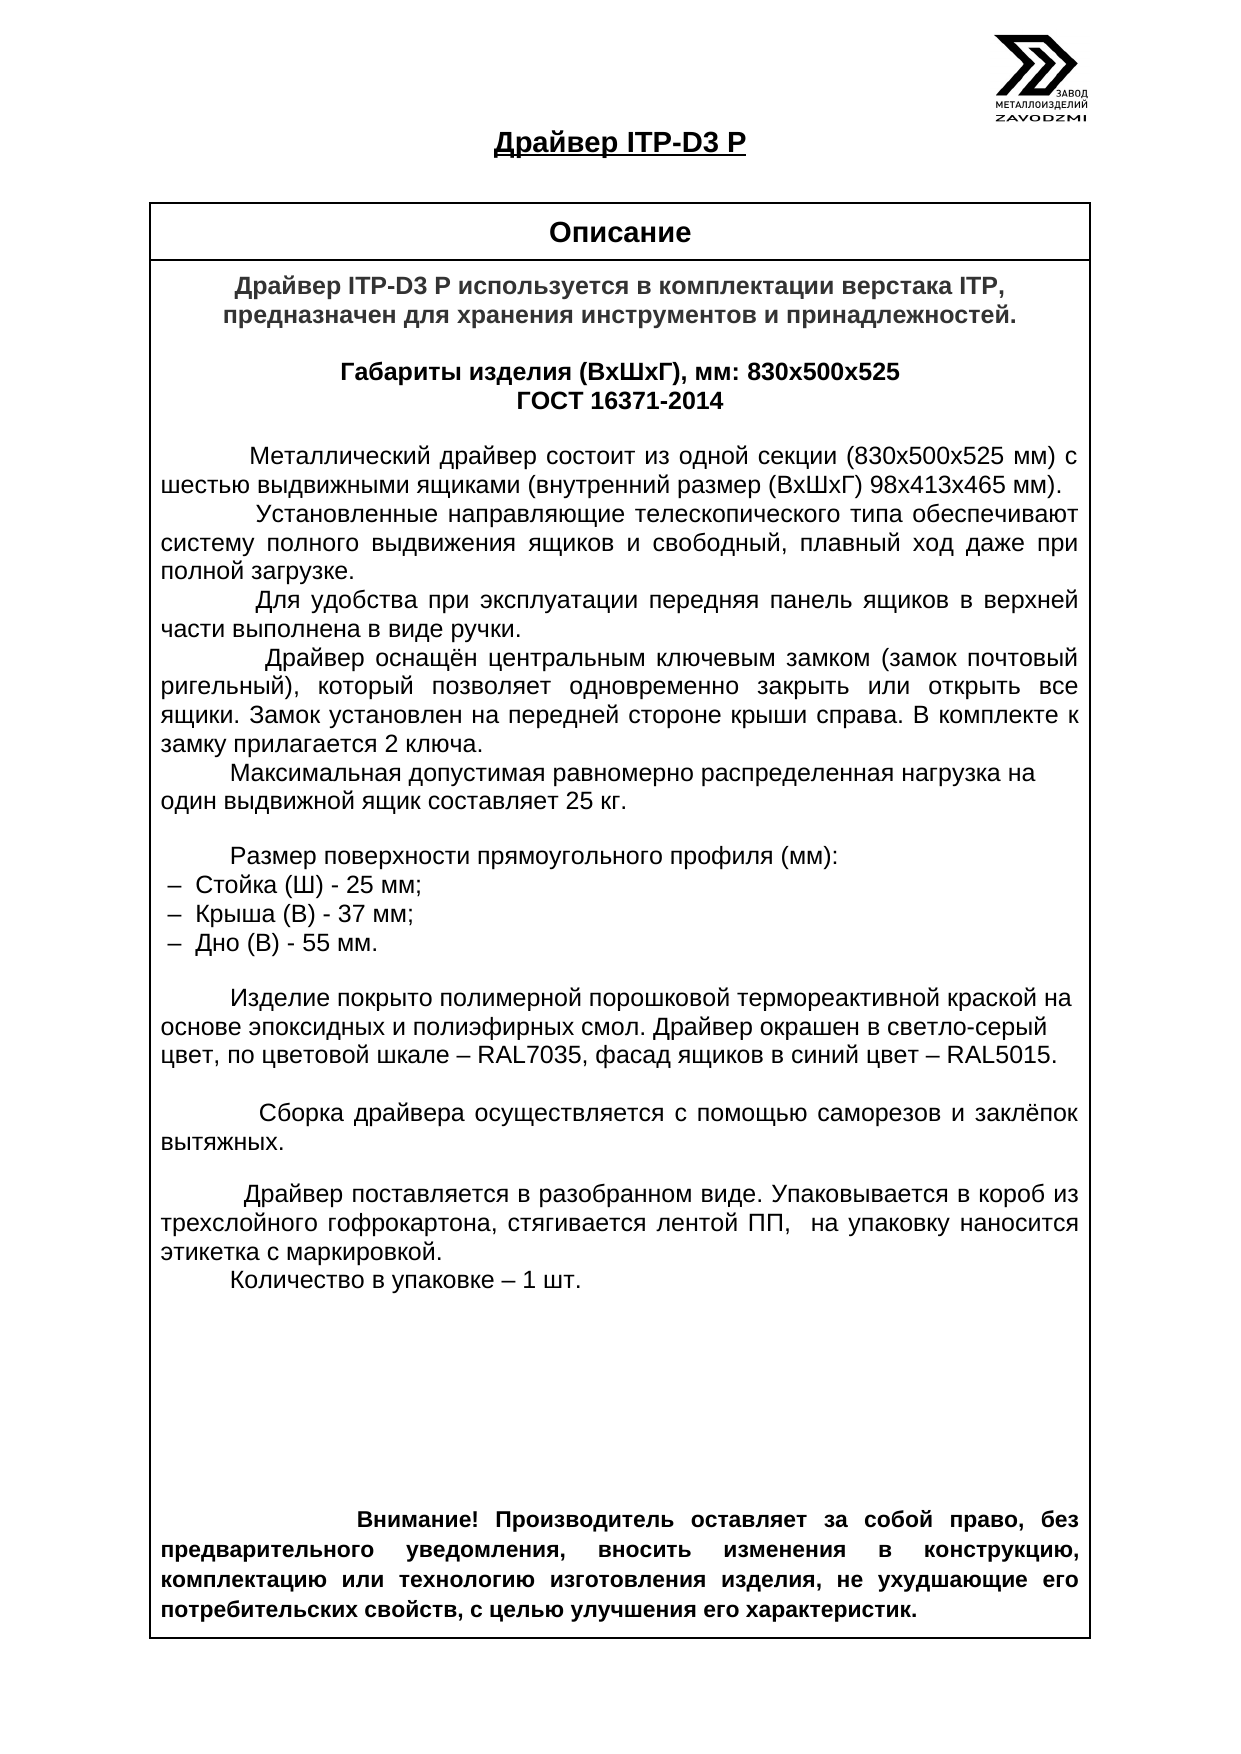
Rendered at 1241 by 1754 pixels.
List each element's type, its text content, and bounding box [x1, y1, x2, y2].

table_cell Драйвер ITP-D3 Р используется в комплектации верстака ITP, предназначен для хранения инструментов и принадлежностей. Габариты изделия (ВхШхГ), мм: 830х500х525 ГОСТ 16371-2014 Металлический драйвер состоит из одной секции (830х500х525 мм) с шестью выдвижными ящиками (внутренний размер (ВхШхГ) 98х413х465 мм). Установленные направляющие телескопического типа обеспечивают систему полного выдвижения ящиков и свободный, плавный ход даже при полной загрузке. Для удобства при эксплуатации передняя панель ящиков в верхней части выполнена в виде ручки. Драйвер оснащён центральным ключевым замком (замок почтовый ригельный), который позволяет одновременно закрыть или открыть все ящики. Замок установлен на передней стороне крыши справа. В комплекте к замку прилагается 2 ключа. Максимальная допустимая равномерно распределенная нагрузка на один выдвижной ящик составляет 25 кг. Размер поверхности прямоугольного профиля (мм): – Стойка (Ш) - 25 мм; – Крыша (В) - 37 мм; – Дно (В) - 55 мм. Изделие покрыто полимерной порошковой термореактивной краской на основе эпоксидных и полиэфирных смол. Драйвер окрашен в светло-серый цвет, по цветовой шкале – RAL7035, фасад ящиков в синий цвет – RAL5015. Сборка драйвера осуществляется с помощью саморезов и заклёпок вытяжных. Драйвер поставляется в разобранном виде. Упаковывается в короб из трехслойного гофрокартона, стягивается лентой ПП, на упаковку наносится этикетка с маркировкой. Количество в упаковке – 1 шт. Внимание! Производитель оставляет за собой право, без предварительного уведомления, вносить изменения в конструкцию, комплектацию или технологию изготовления изделия, не ухудшающие его потребительских свойств, с целью улучшения его характеристик. [151, 261, 1089, 1637]
picture [989, 29, 1091, 126]
text Драйвер ITP-D3 Р [150, 125, 1090, 159]
table_header Описание [151, 204, 1089, 259]
